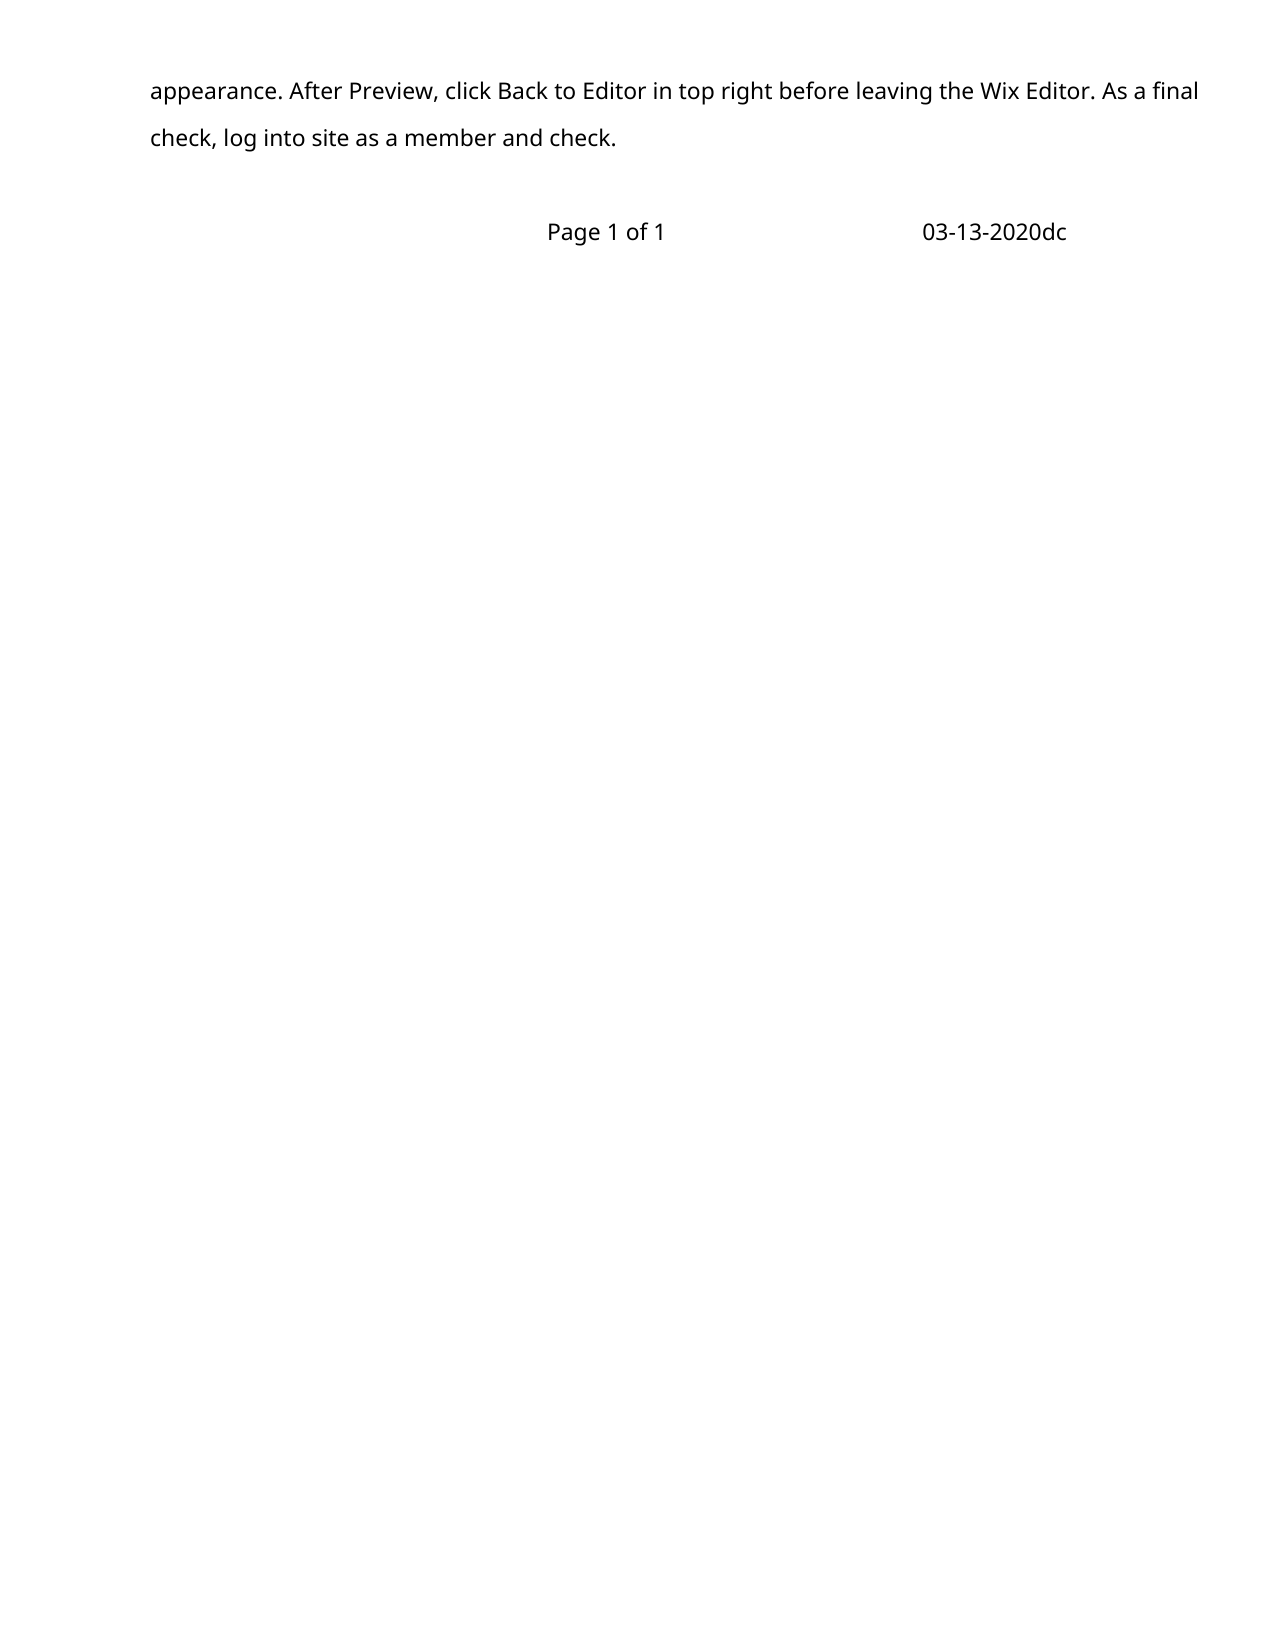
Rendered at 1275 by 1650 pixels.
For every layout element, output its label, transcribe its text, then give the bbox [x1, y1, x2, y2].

text appearance. After Preview, click Back to Editor in top right before leaving the Wix Editor. As a final check, log into site as a member and check. [150, 75, 1200, 153]
text Page 1 of 1 03-13-2020dc [75, 216, 1200, 247]
